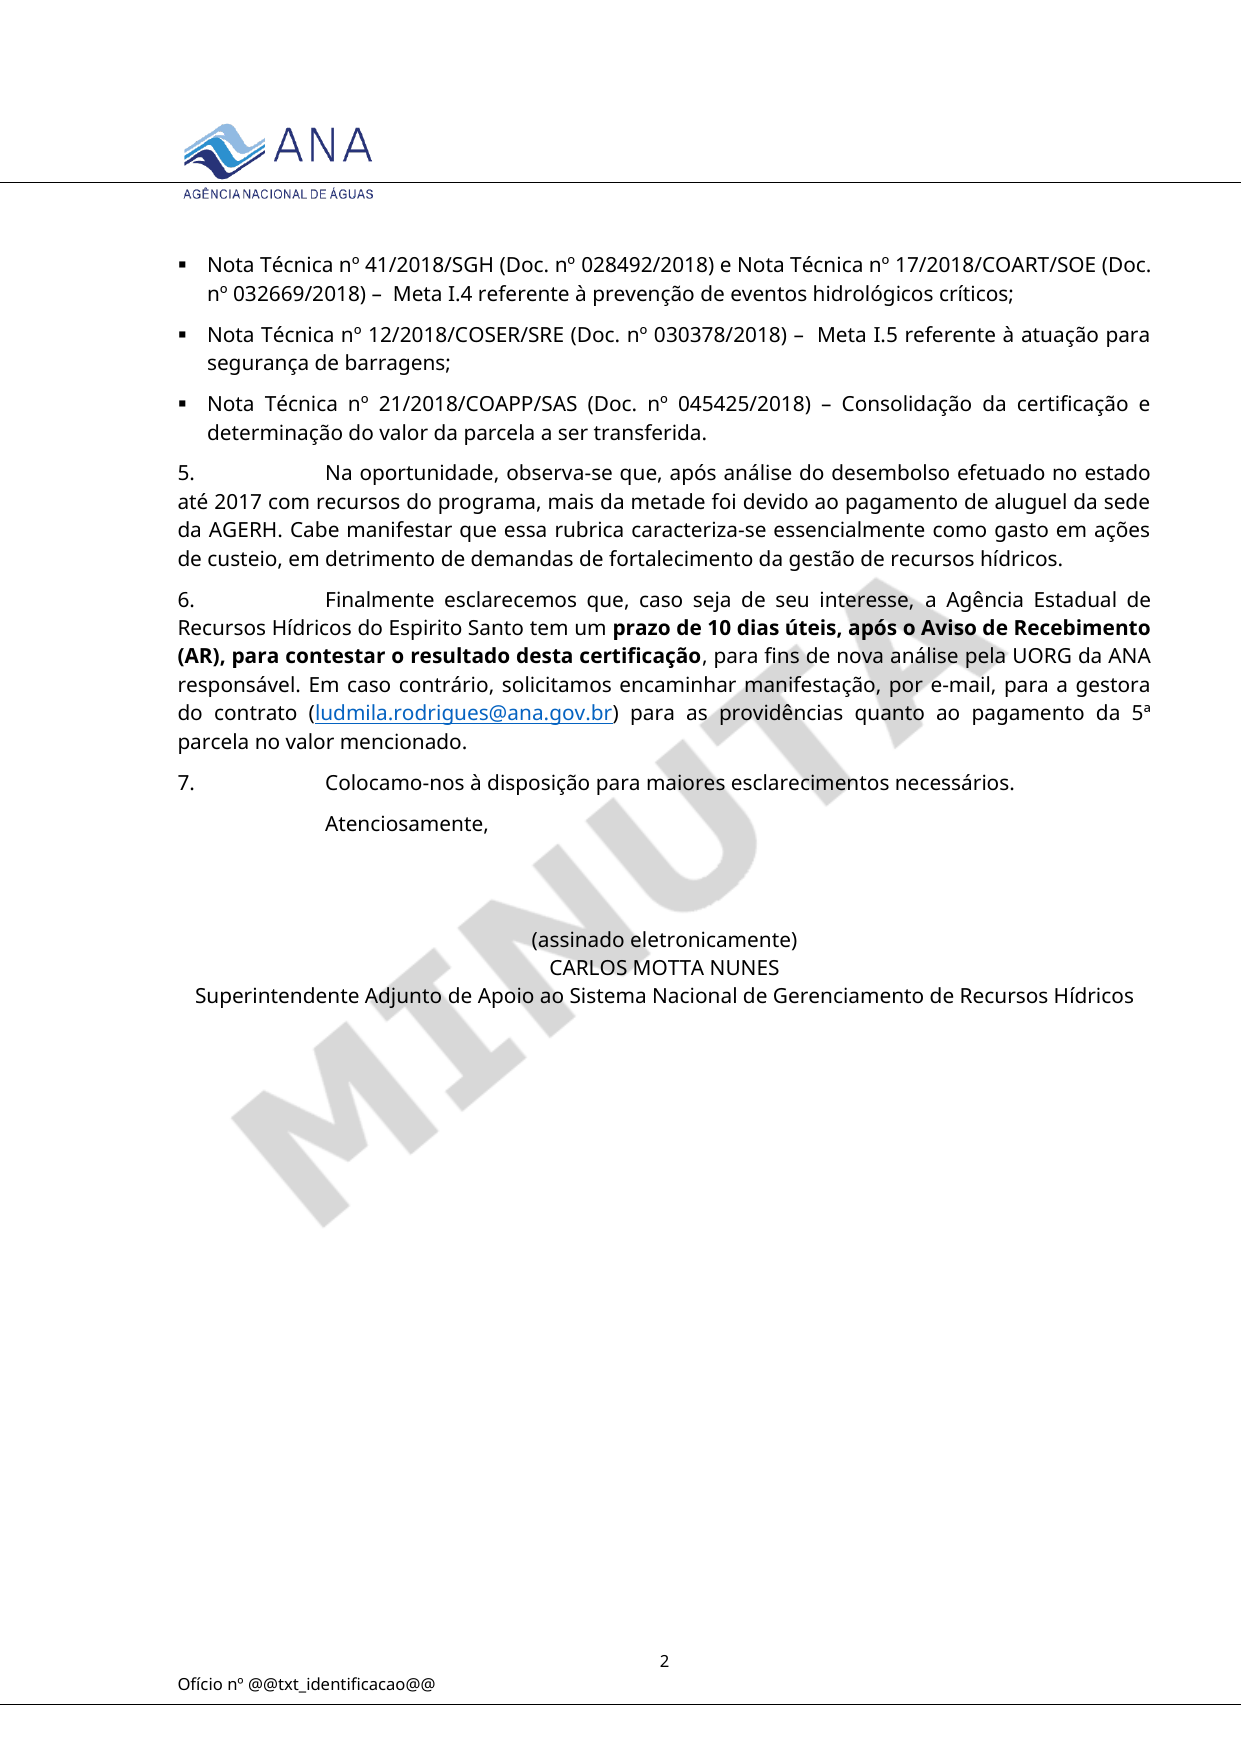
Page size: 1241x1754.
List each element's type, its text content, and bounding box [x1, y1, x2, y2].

picture [177, 118, 384, 207]
list Nota Técnica nº 12/2018/COSER/SRE (Doc. nº 030378/2018) – Meta I.5 referente à atuação para segurança de barragens; [177, 320, 1152, 377]
text Atenciosamente, [251, 809, 1152, 837]
text CARLOS MOTTA NUNES [177, 953, 1152, 982]
list Nota Técnica nº 41/2018/SGH (Doc. nº 028492/2018) e Nota Técnica nº 17/2018/COART/SOE (Doc. nº 032669/2018) – Meta I.4 referente à prevenção de eventos hidrológicos críticos; [177, 250, 1152, 307]
list Colocamo-nos à disposição para maiores esclarecimentos necessários. [177, 768, 1152, 796]
list Nota Técnica nº 21/2018/COAPP/SAS (Doc. nº 045425/2018) – Consolidação da certificação e determinação do valor da parcela a ser transferida. [177, 389, 1152, 446]
list Finalmente esclarecemos que, caso seja de seu interesse, a Agência Estadual de Recursos Hídricos do Espirito Santo tem um prazo de 10 dias úteis, após o Aviso de Recebimento (AR), para contestar o resultado desta certificação, para fins de nova análise pela UORG da ANA responsável. Em caso contrário, solicitamos encaminhar manifestação, por e-mail, para a gestora do contrato (ludmila.rodrigues@ana.gov.br) para as providências quanto ao pagamento da 5ª parcela no valor mencionado. [177, 585, 1152, 755]
text (assinado eletronicamente) [177, 925, 1152, 953]
text Superintendente Adjunto de Apoio ao Sistema Nacional de Gerenciamento de Recursos Hídricos [177, 982, 1152, 1010]
list Na oportunidade, observa-se que, após análise do desembolso efetuado no estado até 2017 com recursos do programa, mais da metade foi devido ao pagamento de aluguel da sede da AGERH. Cabe manifestar que essa rubrica caracteriza-se essencialmente como gasto em ações de custeio, em detrimento de demandas de fortalecimento da gestão de recursos hídricos. [177, 458, 1152, 572]
